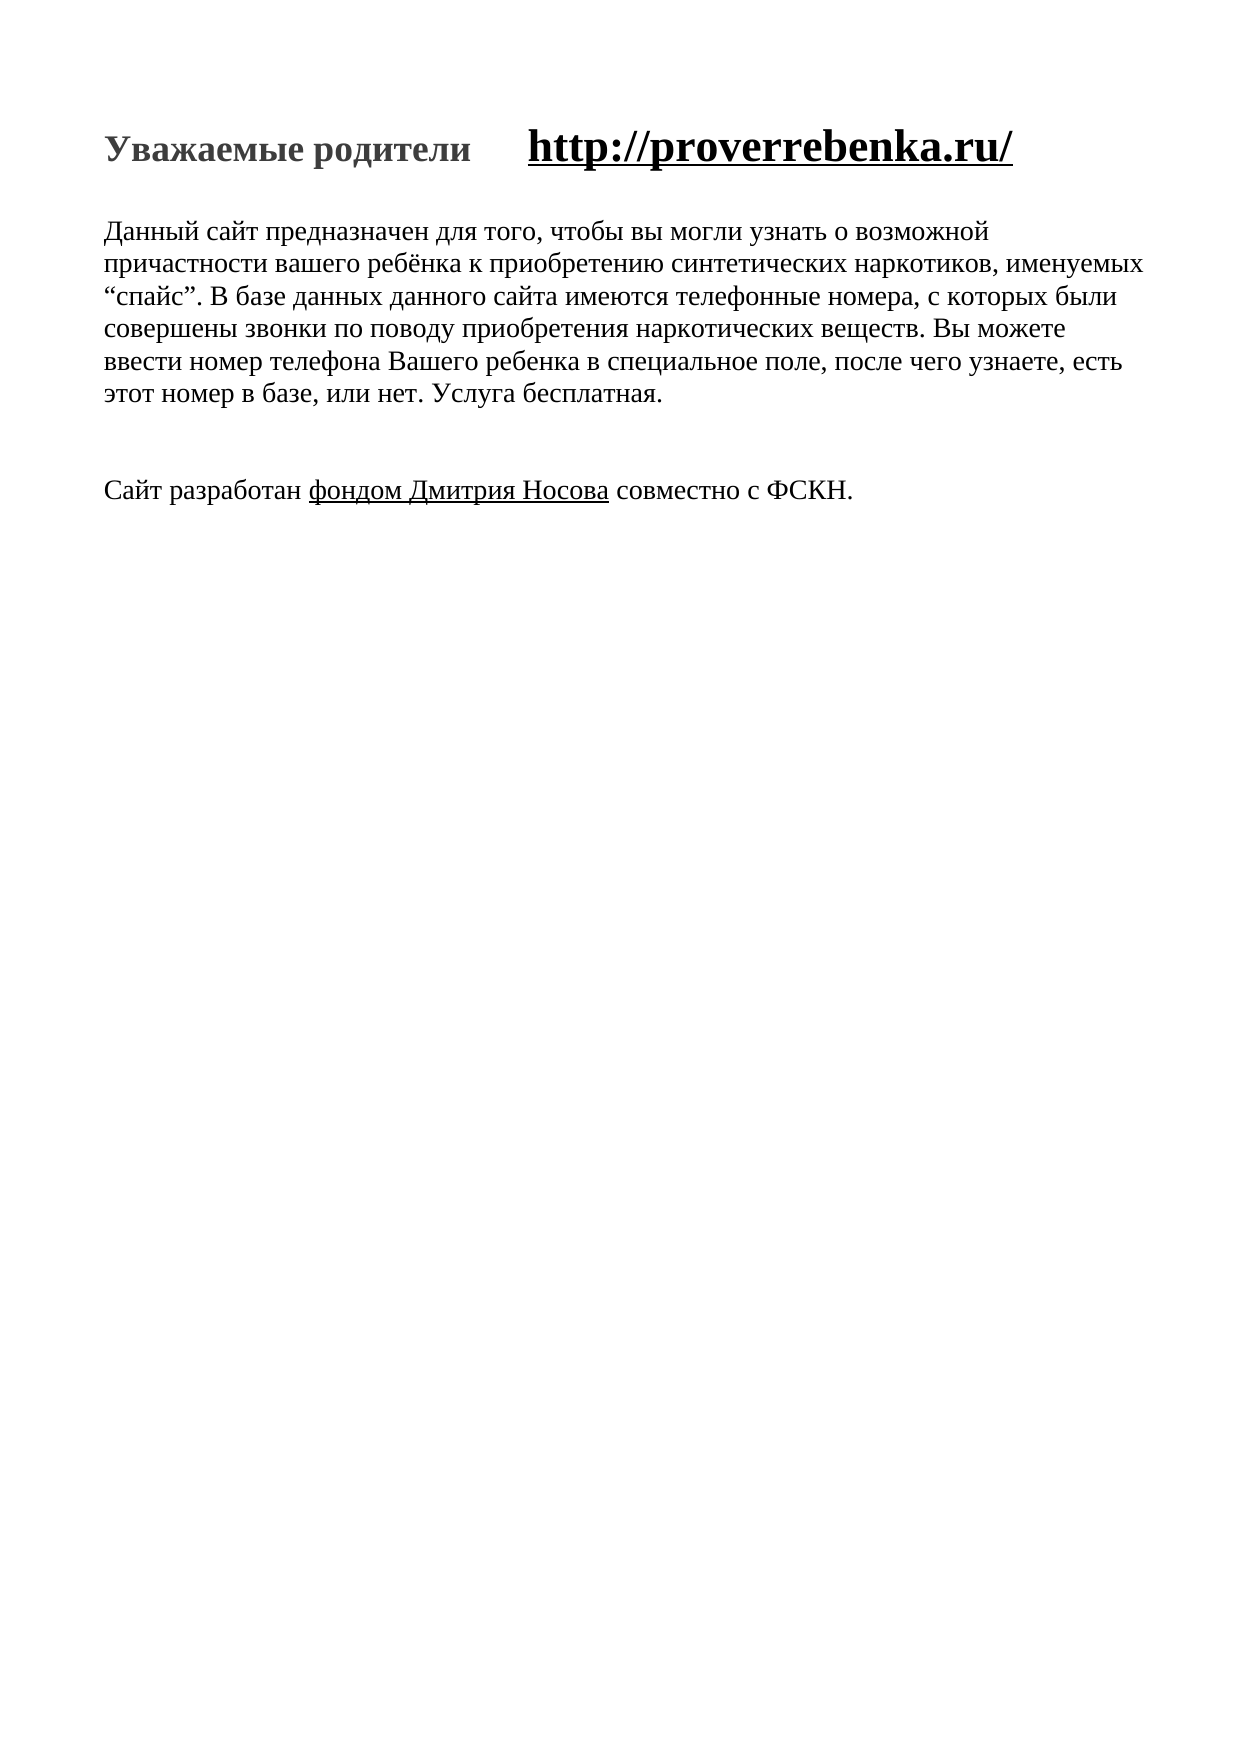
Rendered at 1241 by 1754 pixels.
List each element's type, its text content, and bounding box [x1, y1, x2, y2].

text Данный сайт предназначен для того, чтобы вы могли узнать о возможной причастности вашего ребёнка к приобретению синтетических наркотиков, именуемых “спайс”. В базе данных данного сайта имеются телефонные номера, с которых были совершены звонки по поводу приобретения наркотических веществ. Вы можете ввести номер телефона Вашего ребенка в специальное поле, после чего узнаете, есть этот номер в базе, или нет. Услуга бесплатная. [103, 214, 1152, 408]
text Сайт разработан фондом Дмитрия Носова совместно с ФСКН. [103, 473, 1152, 506]
subtitle Уважаемые родители http://proverrebenka.ru/ [103, 118, 1152, 171]
